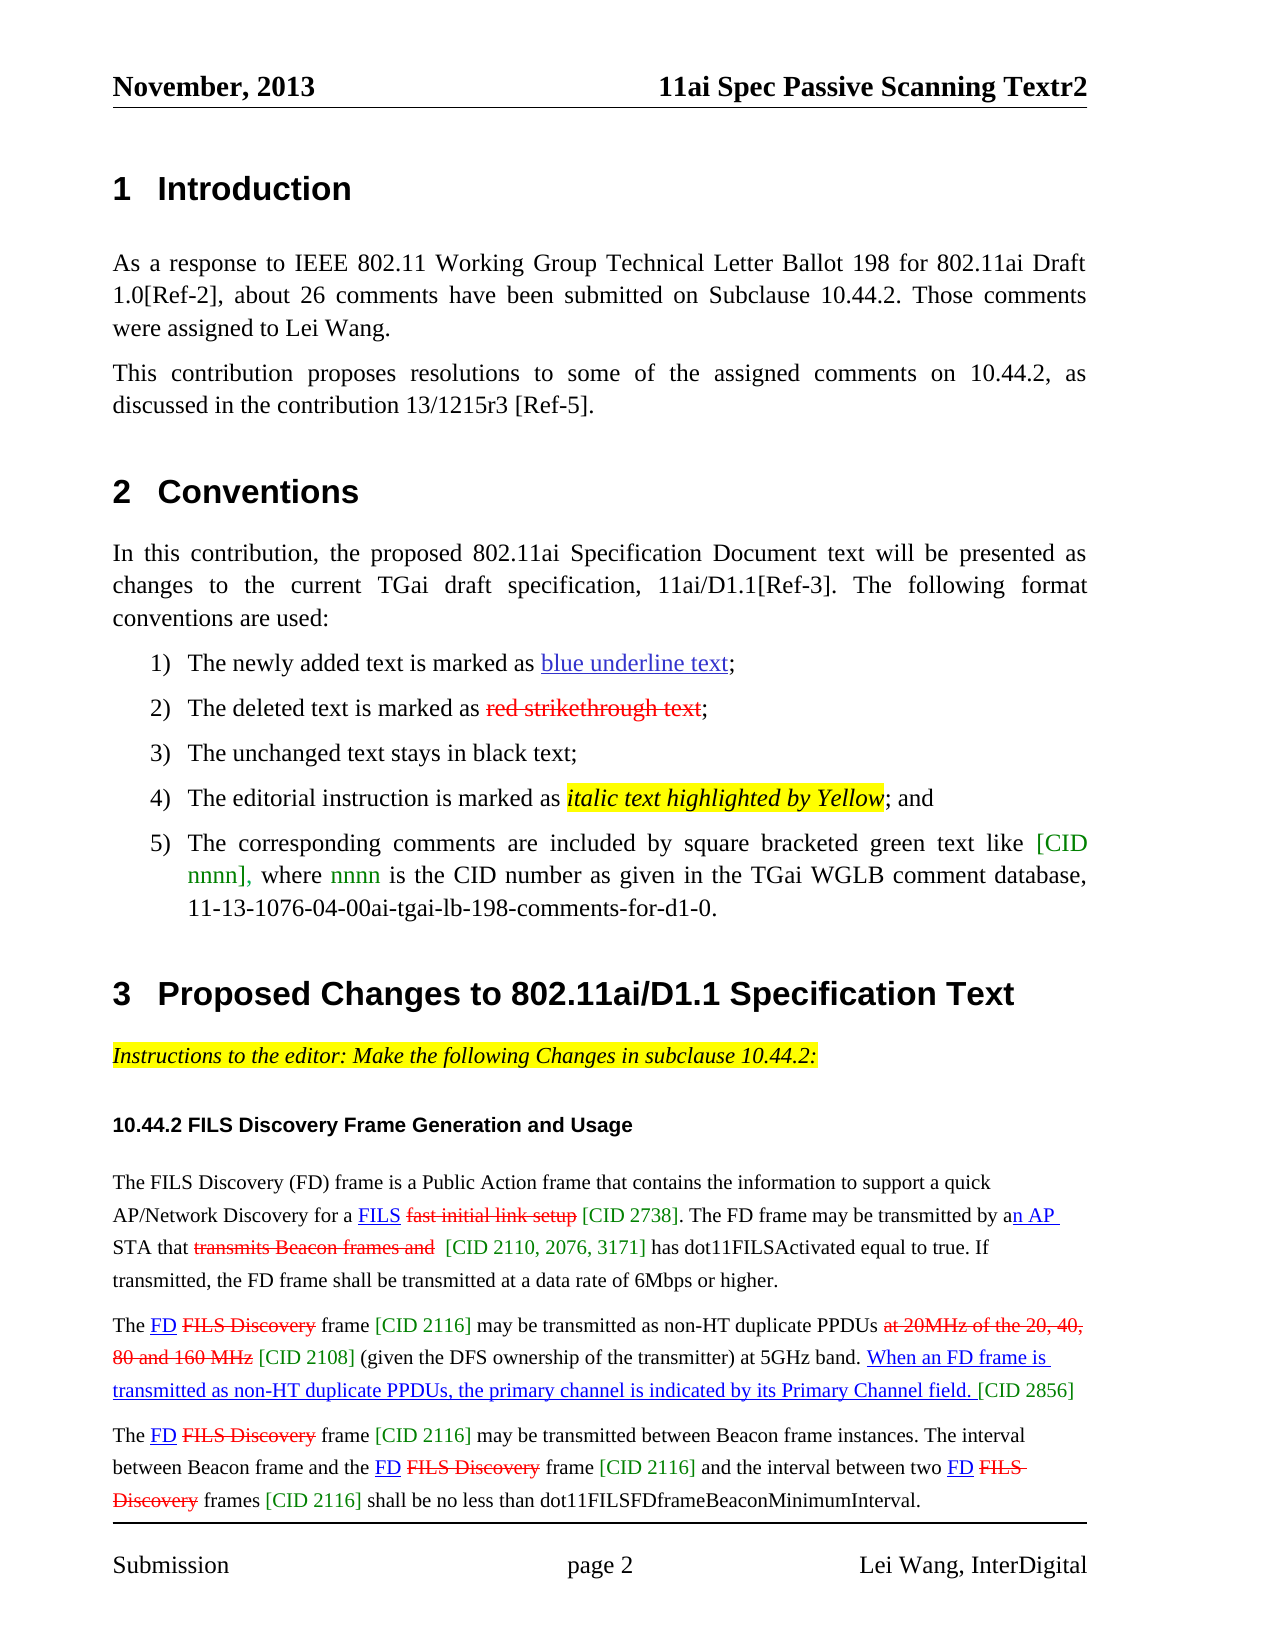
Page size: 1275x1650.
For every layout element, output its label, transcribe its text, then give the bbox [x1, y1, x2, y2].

subtitle Proposed Changes to 802.11ai/D1.1 Specification Text [112, 961, 1087, 1026]
list The corresponding comments are included by square bracketed green text like [CID nnnn], where nnnn is the CID number as given in the TGai WGLB comment database, 11-13-1076-04-00ai-tgai-lb-198-comments-for-d1-0. [150, 826, 1087, 924]
text The FD FILS Discovery frame [CID 2116] may be transmitted between Beacon frame instances. The interval between Beacon frame and the FD FILS Discovery frame [CID 2116] and the interval between two FD FILS Discovery frames [CID 2116] shall be no less than dot11FILSFDframeBeaconMinimumInterval. [112, 1419, 1087, 1516]
list The newly added text is marked as blue underline text; [150, 646, 1087, 679]
text 10.44.2 FILS Discovery Frame Generation and Usage [112, 1109, 1087, 1141]
subtitle Introduction [112, 156, 1087, 221]
list The editorial instruction is marked as italic text highlighted by Yellow; and [150, 781, 1087, 814]
list The deleted text is marked as red strikethrough text; [150, 691, 1087, 724]
text The FD FILS Discovery frame [CID 2116] may be transmitted as non-HT duplicate PPDUs at 20MHz of the 20, 40, 80 and 160 MHz [CID 2108] (given the DFS ownership of the transmitter) at 5GHz band. When an FD frame is transmitted as non-HT duplicate PPDUs, the primary channel is indicated by its Primary Channel field. [CID 2856] [112, 1309, 1087, 1406]
list The unchanged text stays in black text; [150, 736, 1087, 769]
text As a response to IEEE 802.11 Working Group Technical Letter Ballot 198 for 802.11ai Draft 1.0[Ref-2], about 26 comments have been submitted on Subclause 10.44.2. Those comments were assigned to Lei Wang. [112, 246, 1087, 344]
text In this contribution, the proposed 802.11ai Specification Document text will be presented as changes to the current TGai draft specification, 11ai/D1.1[Ref-3]. The following format conventions are used: [112, 536, 1087, 634]
text This contribution proposes resolutions to some of the assigned comments on 10.44.2, as discussed in the contribution 13/1215r3 [Ref-5]. [112, 356, 1087, 421]
text The FILS Discovery (FD) frame is a Public Action frame that contains the information to support a quick AP/Network Discovery for a FILS fast initial link setup [CID 2738]. The FD frame may be transmitted by an AP STA that transmits Beacon frames and [CID 2110, 2076, 3171] has dot11FILSActivated equal to true. If transmitted, the FD frame shall be transmitted at a data rate of 6Mbps or higher. [112, 1166, 1087, 1296]
text Instructions to the editor: Make the following Changes in subclause 10.44.2: [112, 1039, 1087, 1071]
subtitle Conventions [112, 459, 1087, 524]
